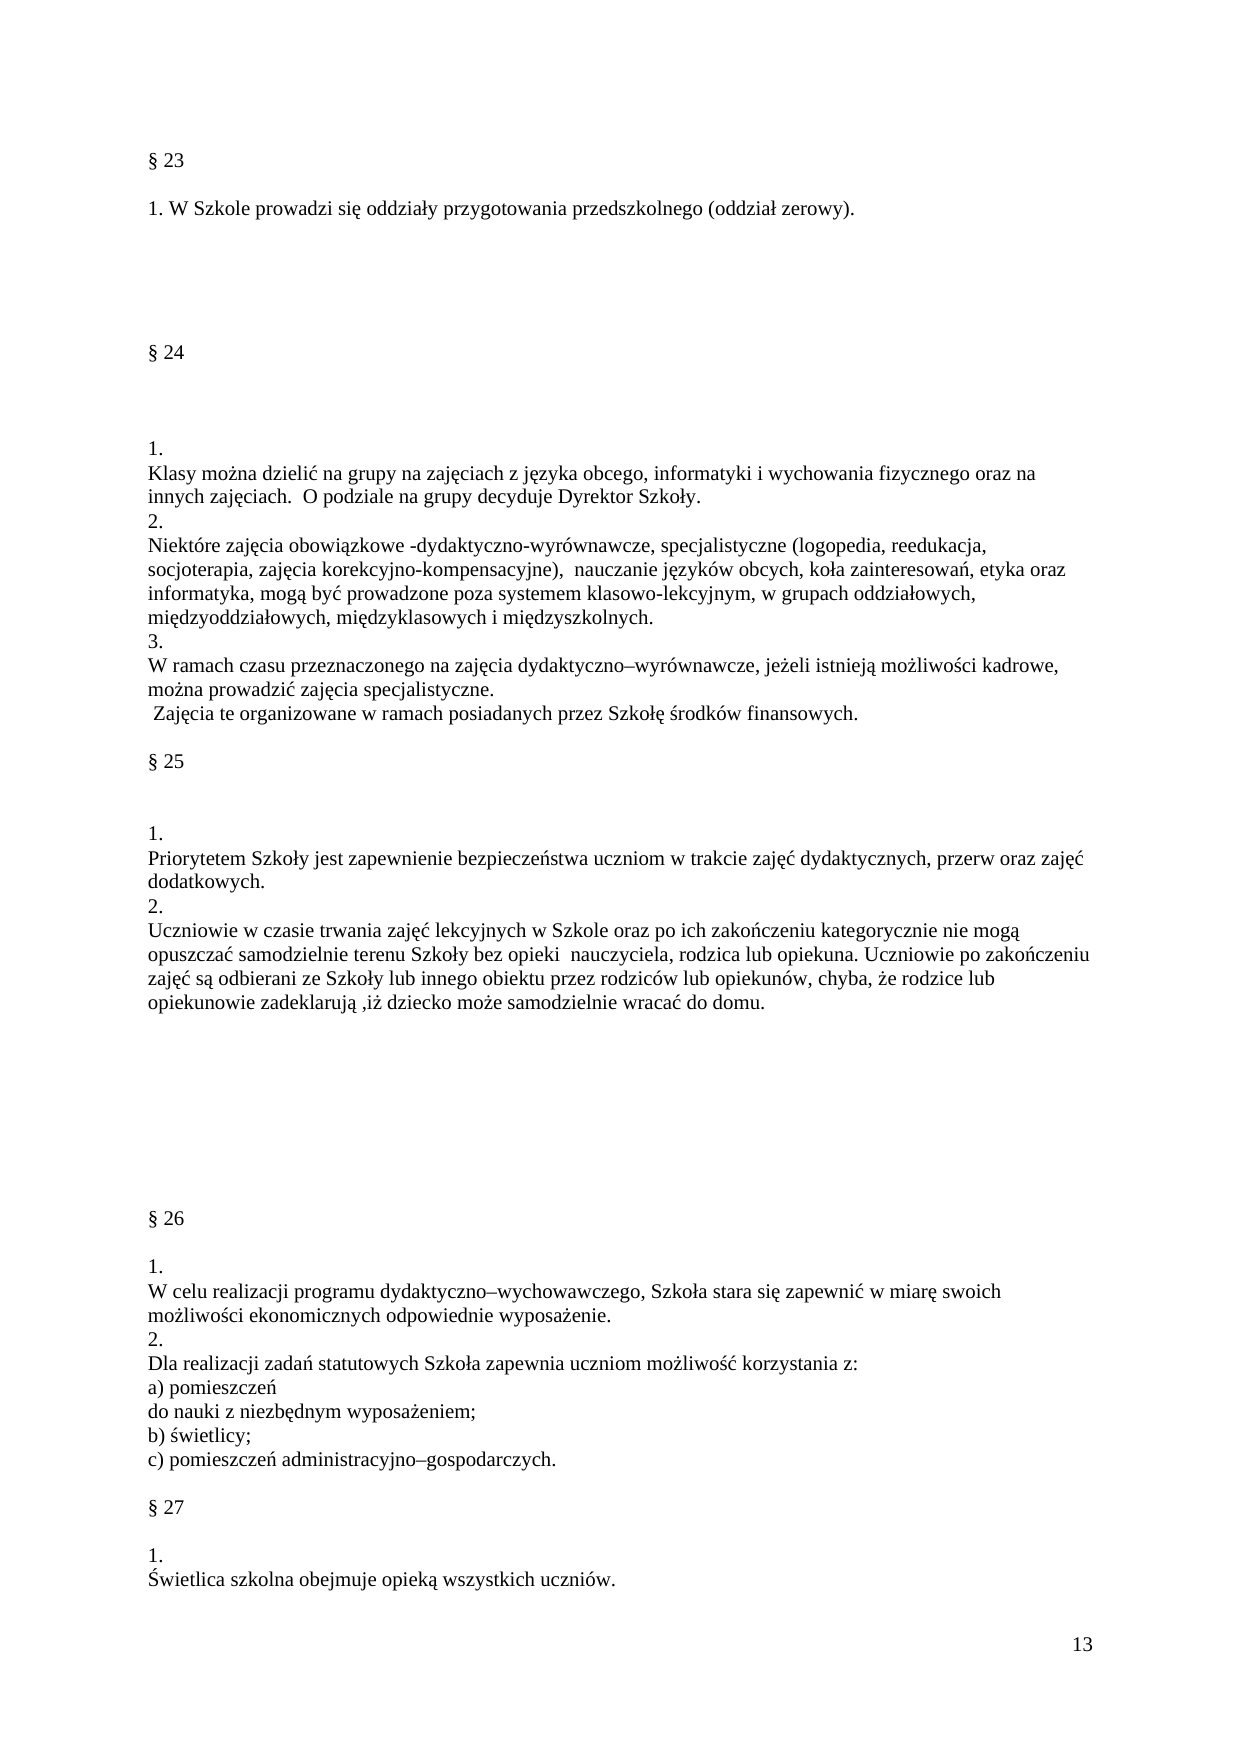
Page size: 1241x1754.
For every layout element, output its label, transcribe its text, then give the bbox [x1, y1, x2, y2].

text § 25 [148, 749, 1093, 773]
text § 24 [148, 340, 1093, 364]
text Dla realizacji zadań statutowych Szkoła zapewnia uczniom możliwość korzystania z: [148, 1351, 1093, 1375]
text Niektóre zajęcia obowiązkowe -dydaktyczno-wyrównawcze, specjalistyczne (logopedia, reedukacja, socjoterapia, zajęcia korekcyjno-kompensacyjne), nauczanie języków obcych, koła zainteresowań, etyka oraz informatyka, mogą być prowadzone poza systemem klasowo-lekcyjnym, w grupach oddziałowych, [148, 533, 1093, 605]
text Priorytetem Szkoły jest zapewnienie bezpieczeństwa uczniom w trakcie zajęć dydaktycznych, przerw oraz zajęć dodatkowych. [148, 845, 1093, 893]
text 1. [148, 821, 1093, 845]
text Uczniowie w czasie trwania zajęć lekcyjnych w Szkole oraz po ich zakończeniu kategorycznie nie mogą opuszczać samodzielnie terenu Szkoły bez opieki nauczyciela, rodzica lub opiekuna. Uczniowie po zakończeniu zajęć są odbierani ze Szkoły lub innego obiektu przez rodziców lub opiekunów, chyba, że rodzice lub opiekunowie zadeklarują ,iż dziecko może samodzielnie wracać do domu. [148, 918, 1093, 1014]
text a) pomieszczeń [148, 1375, 1093, 1399]
text Klasy można dzielić na grupy na zajęciach z języka obcego, informatyki i wychowania fizycznego oraz na innych zajęciach. O podziale na grupy decyduje Dyrektor Szkoły. [148, 460, 1093, 508]
text § 23 [148, 148, 1093, 172]
text 3. [148, 629, 1093, 653]
text 1. [148, 436, 1093, 460]
text W ramach czasu przeznaczonego na zajęcia dydaktyczno–wyrównawcze, jeżeli istnieją możliwości kadrowe, można prowadzić zajęcia specjalistyczne. [148, 653, 1093, 701]
text § 26 [148, 1206, 1093, 1230]
text 2. [148, 1327, 1093, 1351]
text 1. W Szkole prowadzi się oddziały przygotowania przedszkolnego (oddział zerowy). [148, 196, 1093, 220]
text § 27 [148, 1495, 1093, 1519]
text Świetlica szkolna obejmuje opieką wszystkich uczniów. [148, 1567, 1093, 1591]
text Zajęcia te organizowane w ramach posiadanych przez Szkołę środków finansowych. [148, 701, 1093, 725]
text 2. [148, 508, 1093, 533]
text 1. [148, 1254, 1093, 1278]
text międzyoddziałowych, międzyklasowych i międzyszkolnych. [148, 605, 1093, 629]
text do nauki z niezbędnym wyposażeniem; [148, 1399, 1093, 1423]
text c) pomieszczeń administracyjno–gospodarczych. [148, 1447, 1093, 1471]
text b) świetlicy; [148, 1423, 1093, 1447]
text 2. [148, 893, 1093, 918]
text 1. [148, 1543, 1093, 1567]
text W celu realizacji programu dydaktyczno–wychowawczego, Szkoła stara się zapewnić w miarę swoich możliwości ekonomicznych odpowiednie wyposażenie. [148, 1278, 1093, 1327]
